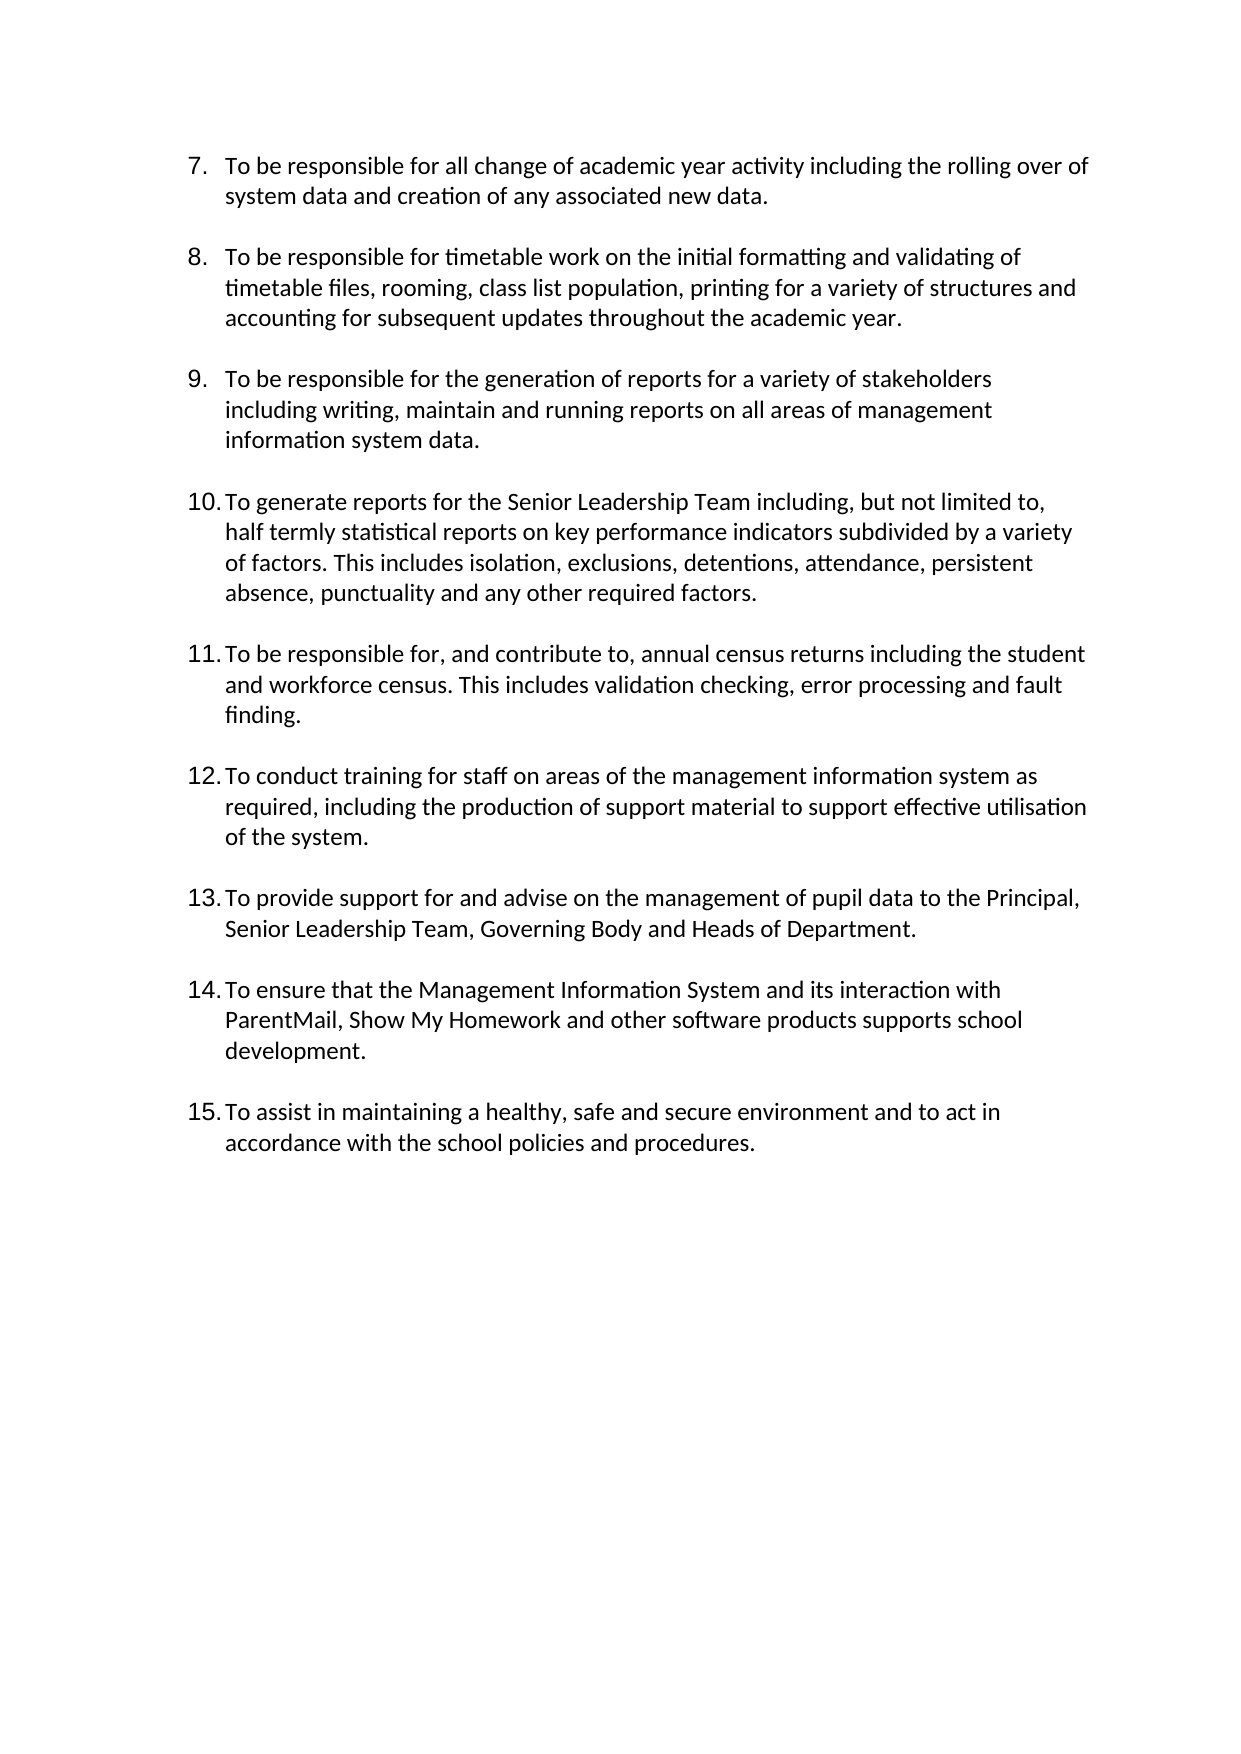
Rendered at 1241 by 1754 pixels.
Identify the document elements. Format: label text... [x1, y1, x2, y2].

list To be responsible for timetable work on the initial formatting and validating of timetable files, rooming, class list population, printing for a variety of structures and accounting for subsequent updates throughout the academic year. [187, 242, 1090, 333]
list To generate reports for the Senior Leadership Team including, but not limited to, half termly statistical reports on key performance indicators subdivided by a variety of factors. This includes isolation, exclusions, detentions, attendance, persistent absence, punctuality and any other required factors. [187, 486, 1090, 608]
list To ensure that the Management Information System and its interaction with ParentMail, Show My Homework and other software products supports school development. [187, 974, 1090, 1066]
list To assist in maintaining a healthy, safe and secure environment and to act in accordance with the school policies and procedures. [187, 1096, 1090, 1157]
list To provide support for and advise on the management of pupil data to the Principal, Senior Leadership Team, Governing Body and Heads of Department. [187, 882, 1090, 943]
list To conduct training for staff on areas of the management information system as required, including the production of support material to support effective utilisation of the system. [187, 760, 1090, 852]
list To be responsible for, and contribute to, annual census returns including the student and workforce census. This includes validation checking, error processing and fault finding. [187, 638, 1090, 730]
list To be responsible for the generation of reports for a variety of stakeholders including writing, maintain and running reports on all areas of management information system data. [187, 364, 1090, 455]
list To be responsible for all change of academic year activity including the rolling over of system data and creation of any associated new data. [187, 150, 1090, 211]
